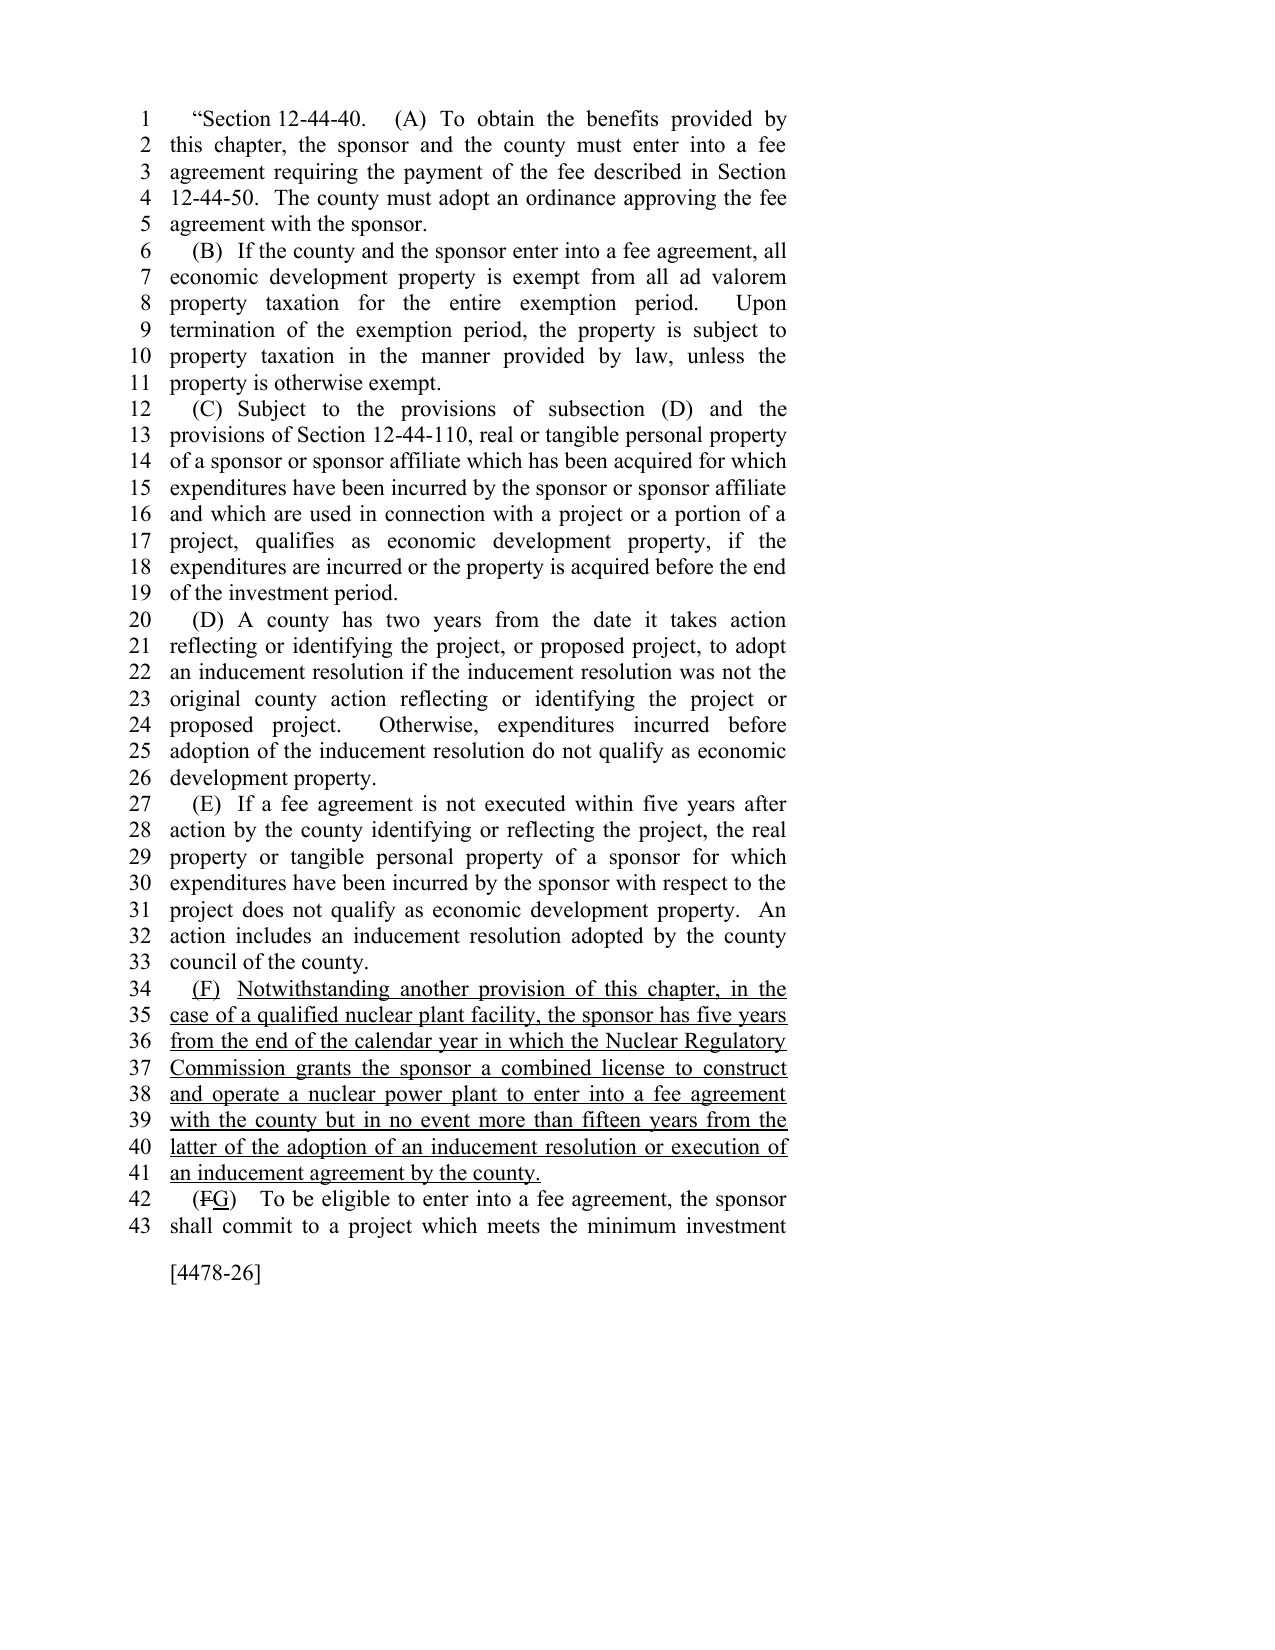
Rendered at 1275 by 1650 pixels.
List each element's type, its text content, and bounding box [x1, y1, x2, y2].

text (C) Subject to the provisions of subsection (D) and the provisions of Section 12-44-110, real or tangible personal property of a sponsor or sponsor affiliate which has been acquired for which expenditures have been incurred by the sponsor or sponsor affiliate and which are used in connection with a project or a portion of a project, qualifies as economic development property, if the expenditures are incurred or the property is acquired before the end of the investment period. [169, 395, 787, 606]
text “Section 12-44-40. (A) To obtain the benefits provided by this chapter, the sponsor and the county must enter into a fee agreement requiring the payment of the fee described in Section 12-44-50. The county must adopt an ordinance approving the fee agreement with the sponsor. [169, 105, 787, 237]
text (F) Notwithstanding another provision of this chapter, in the case of a qualified nuclear plant facility, the sponsor has five years from the end of the calendar year in which the Nuclear Regulatory Commission grants the sponsor a combined license to construct and operate a nuclear power plant to enter into a fee agreement with the county but in no event more than fifteen years from the latter of the adoption of an inducement resolution or execution of an inducement agreement by the county. [169, 975, 787, 1024]
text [169, 1186, 787, 1238]
text (E) If a fee agreement is not executed within five years after action by the county identifying or reflecting the project, the real property or tangible personal property of a sponsor for which expenditures have been incurred by the sponsor with respect to the project does not qualify as economic development property. An action includes an inducement resolution adopted by the county council of the county. [169, 790, 787, 975]
text (B) If the county and the sponsor enter into a fee agreement, all economic development property is exempt from all ad valorem property taxation for the entire exemption period. Upon termination of the exemption period, the property is subject to property taxation in the manner provided by law, unless the property is otherwise exempt. [169, 237, 787, 395]
text (D) A county has two years from the date it takes action reflecting or identifying the project, or proposed project, to adopt an inducement resolution if the inducement resolution was not the original county action reflecting or identifying the project or proposed project. Otherwise, expenditures incurred before adoption of the inducement resolution do not qualify as economic development property. [169, 606, 787, 790]
